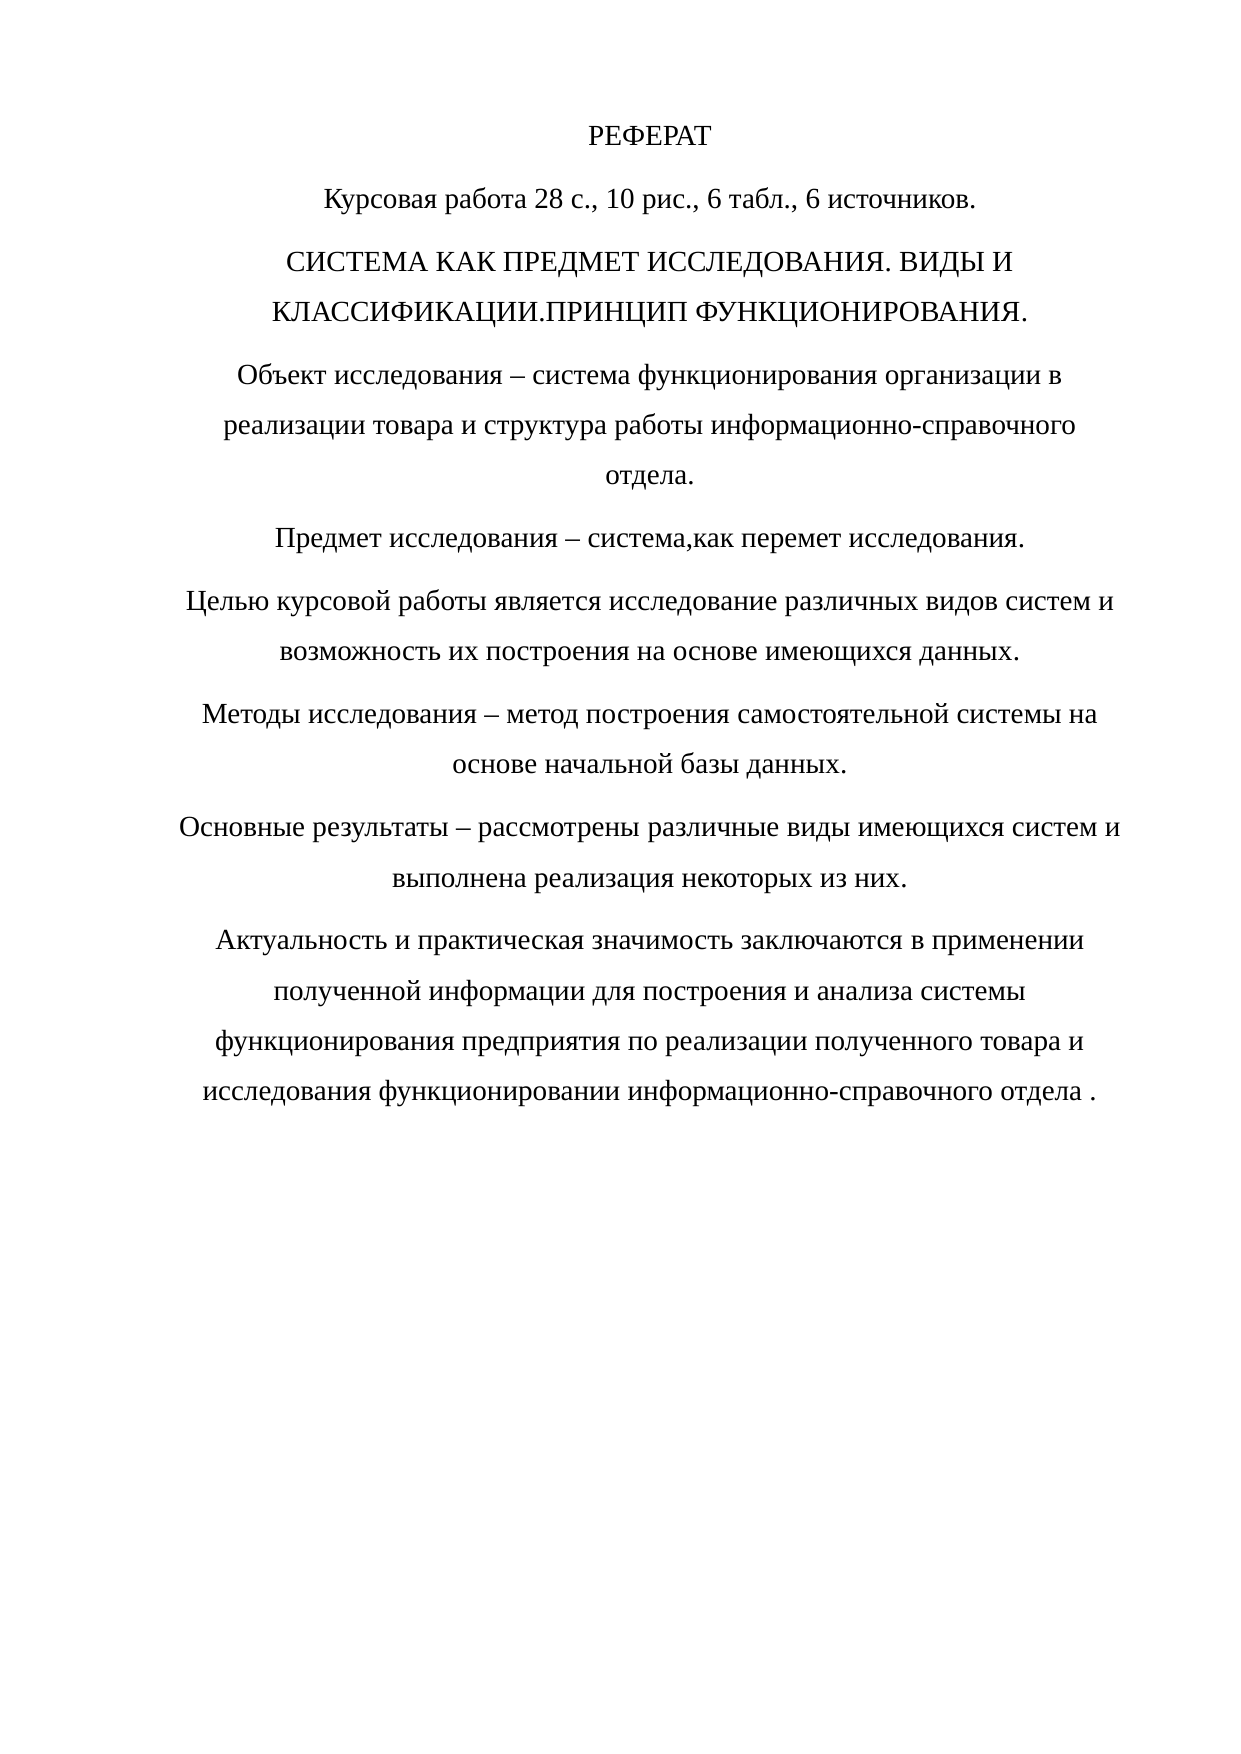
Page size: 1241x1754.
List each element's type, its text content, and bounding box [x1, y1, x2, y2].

text Объект исследования – система функционирования организации в реализации товара и структура работы информационно-справочного отдела. [177, 357, 1122, 491]
text Методы исследования – метод построения самостоятельной системы на основе начальной базы данных. [177, 696, 1122, 780]
text СИСТЕМА КАК ПРЕДМЕТ ИССЛЕДОВАНИЯ. ВИДЫ И КЛАССИФИКАЦИИ.ПРИНЦИП ФУНКЦИОНИРОВАНИЯ. [177, 244, 1122, 328]
text Актуальность и практическая значимость заключаются в применении полученной информации для построения и анализа системы функционирования предприятия по реализации полученного товара и исследования функционировании информационно-справочного отдела . [177, 922, 1122, 1107]
text Предмет исследования – система,как перемет исследования. [177, 520, 1122, 554]
text Целью курсовой работы является исследование различных видов систем и возможность их построения на основе имеющихся данных. [177, 583, 1122, 667]
text Курсовая работа 28 с., 10 рис., 6 табл., 6 источников. [177, 181, 1122, 214]
text Основные результаты – рассмотрены различные виды имеющихся систем и выполнена реализация некоторых из них. [177, 809, 1122, 893]
text РЕФЕРАТ [177, 118, 1122, 152]
